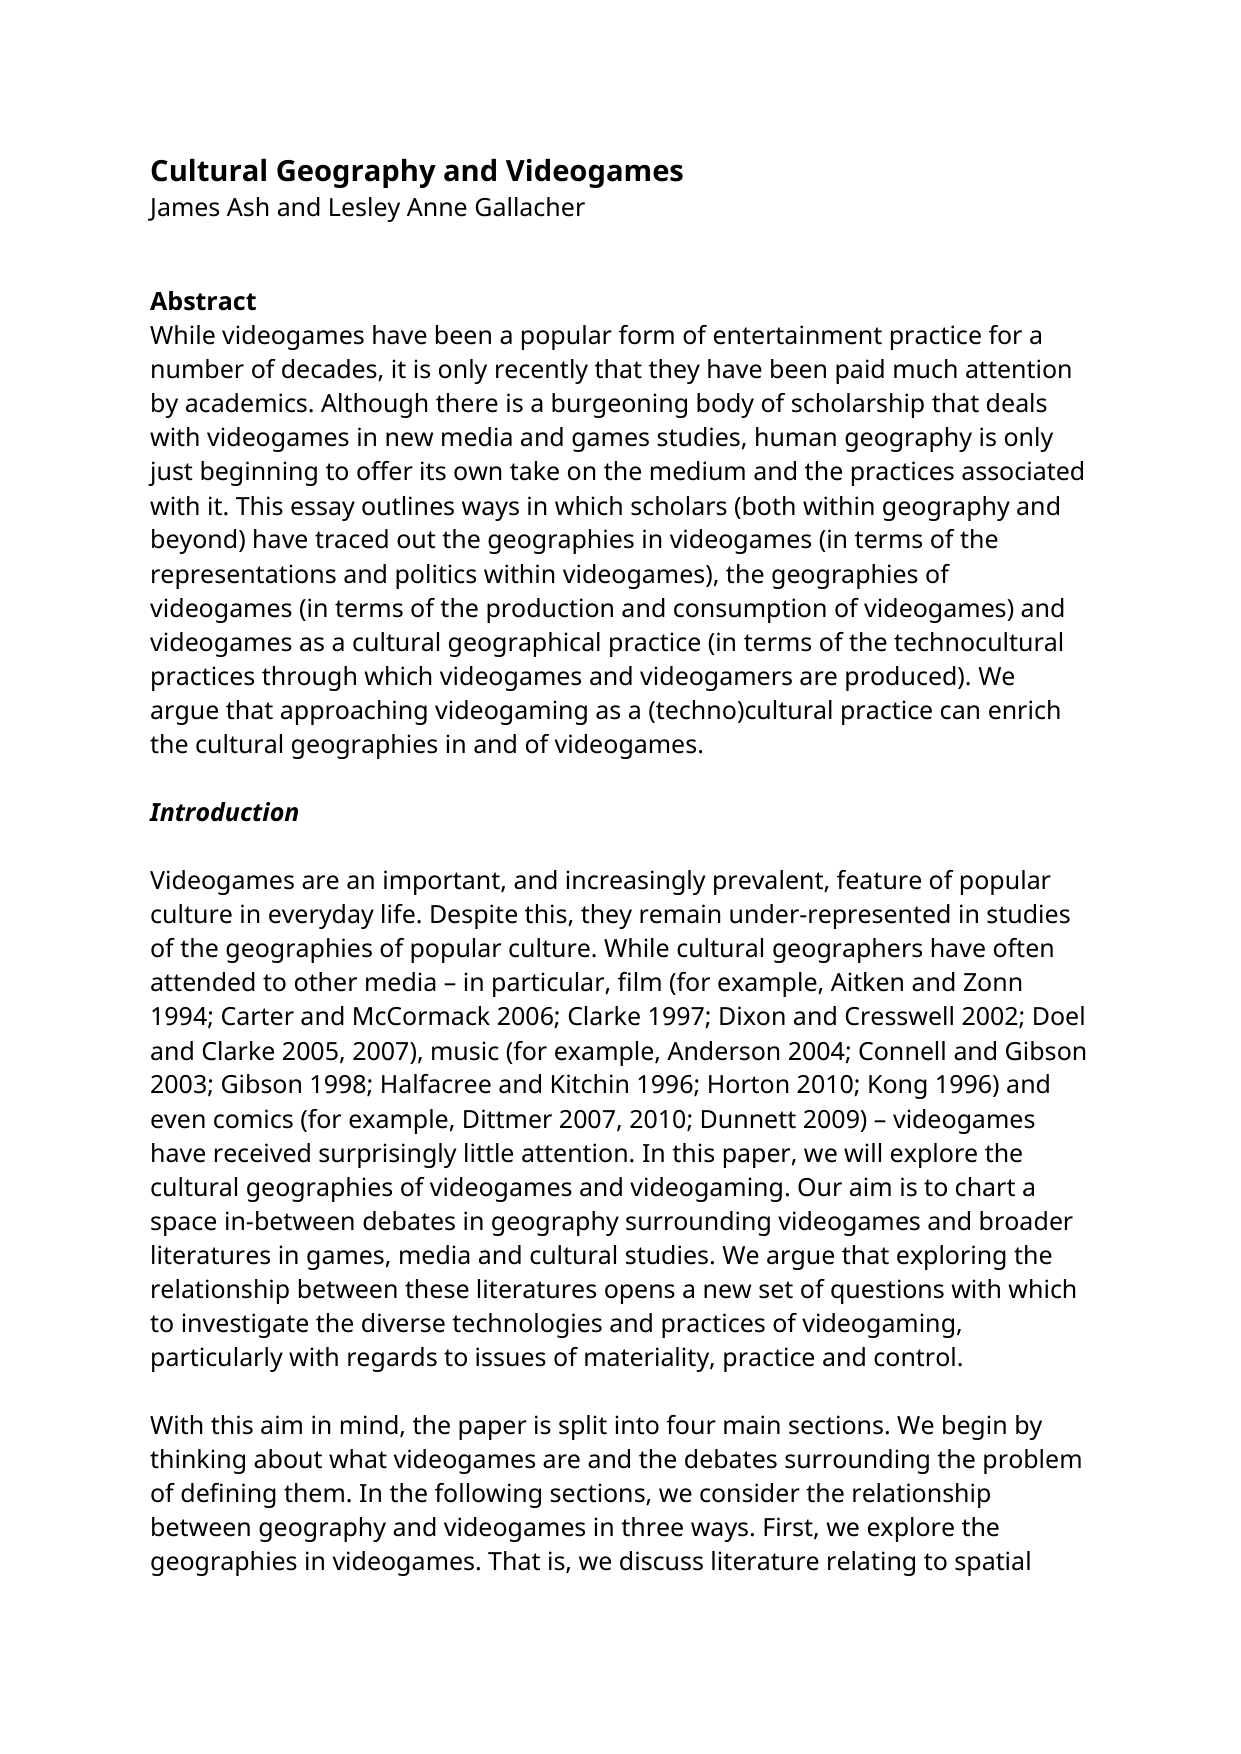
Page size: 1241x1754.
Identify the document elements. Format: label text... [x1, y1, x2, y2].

text James Ash and Lesley Anne Gallacher [150, 190, 1090, 224]
text Cultural Geography and Videogames [150, 150, 1090, 190]
text While videogames have been a popular form of entertainment practice for a number of decades, it is only recently that they have been paid much attention by academics. Although there is a burgeoning body of scholarship that deals with videogames in new media and games studies, human geography is only just beginning to offer its own take on the medium and the practices associated with it. This essay outlines ways in which scholars (both within geography and beyond) have traced out the geographies in videogames (in terms of the representations and politics within videogames), the geographies of videogames (in terms of the production and consumption of videogames) and videogames as a cultural geographical practice (in terms of the technocultural practices through which videogames and videogamers are produced). We argue that approaching videogaming as a (techno)cultural practice can enrich the cultural geographies in and of videogames. [150, 318, 1090, 761]
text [150, 1408, 1090, 1578]
text Introduction [150, 795, 1090, 829]
text Abstract [150, 284, 1090, 318]
text Videogames are an important, and increasingly prevalent, feature of popular culture in everyday life. Despite this, they remain under-represented in studies of the geographies of popular culture. While cultural geographers have often attended to other media – in particular, film (for example, Aitken and Zonn 1994; Carter and McCormack 2006; Clarke 1997; Dixon and Cresswell 2002; Doel and Clarke 2005, 2007), music (for example, Anderson 2004; Connell and Gibson 2003; Gibson 1998; Halfacree and Kitchin 1996; Horton 2010; Kong 1996) and even comics (for example, Dittmer 2007, 2010; Dunnett 2009) – videogames have received surprisingly little attention. In this paper, we will explore the cultural geographies of videogames and videogaming. Our aim is to chart a space in-between debates in geography surrounding videogames and broader literatures in games, media and cultural studies. We argue that exploring the relationship between these literatures opens a new set of questions with which to investigate the diverse technologies and practices of videogaming, particularly with regards to issues of materiality, practice and control. [150, 863, 1090, 1374]
